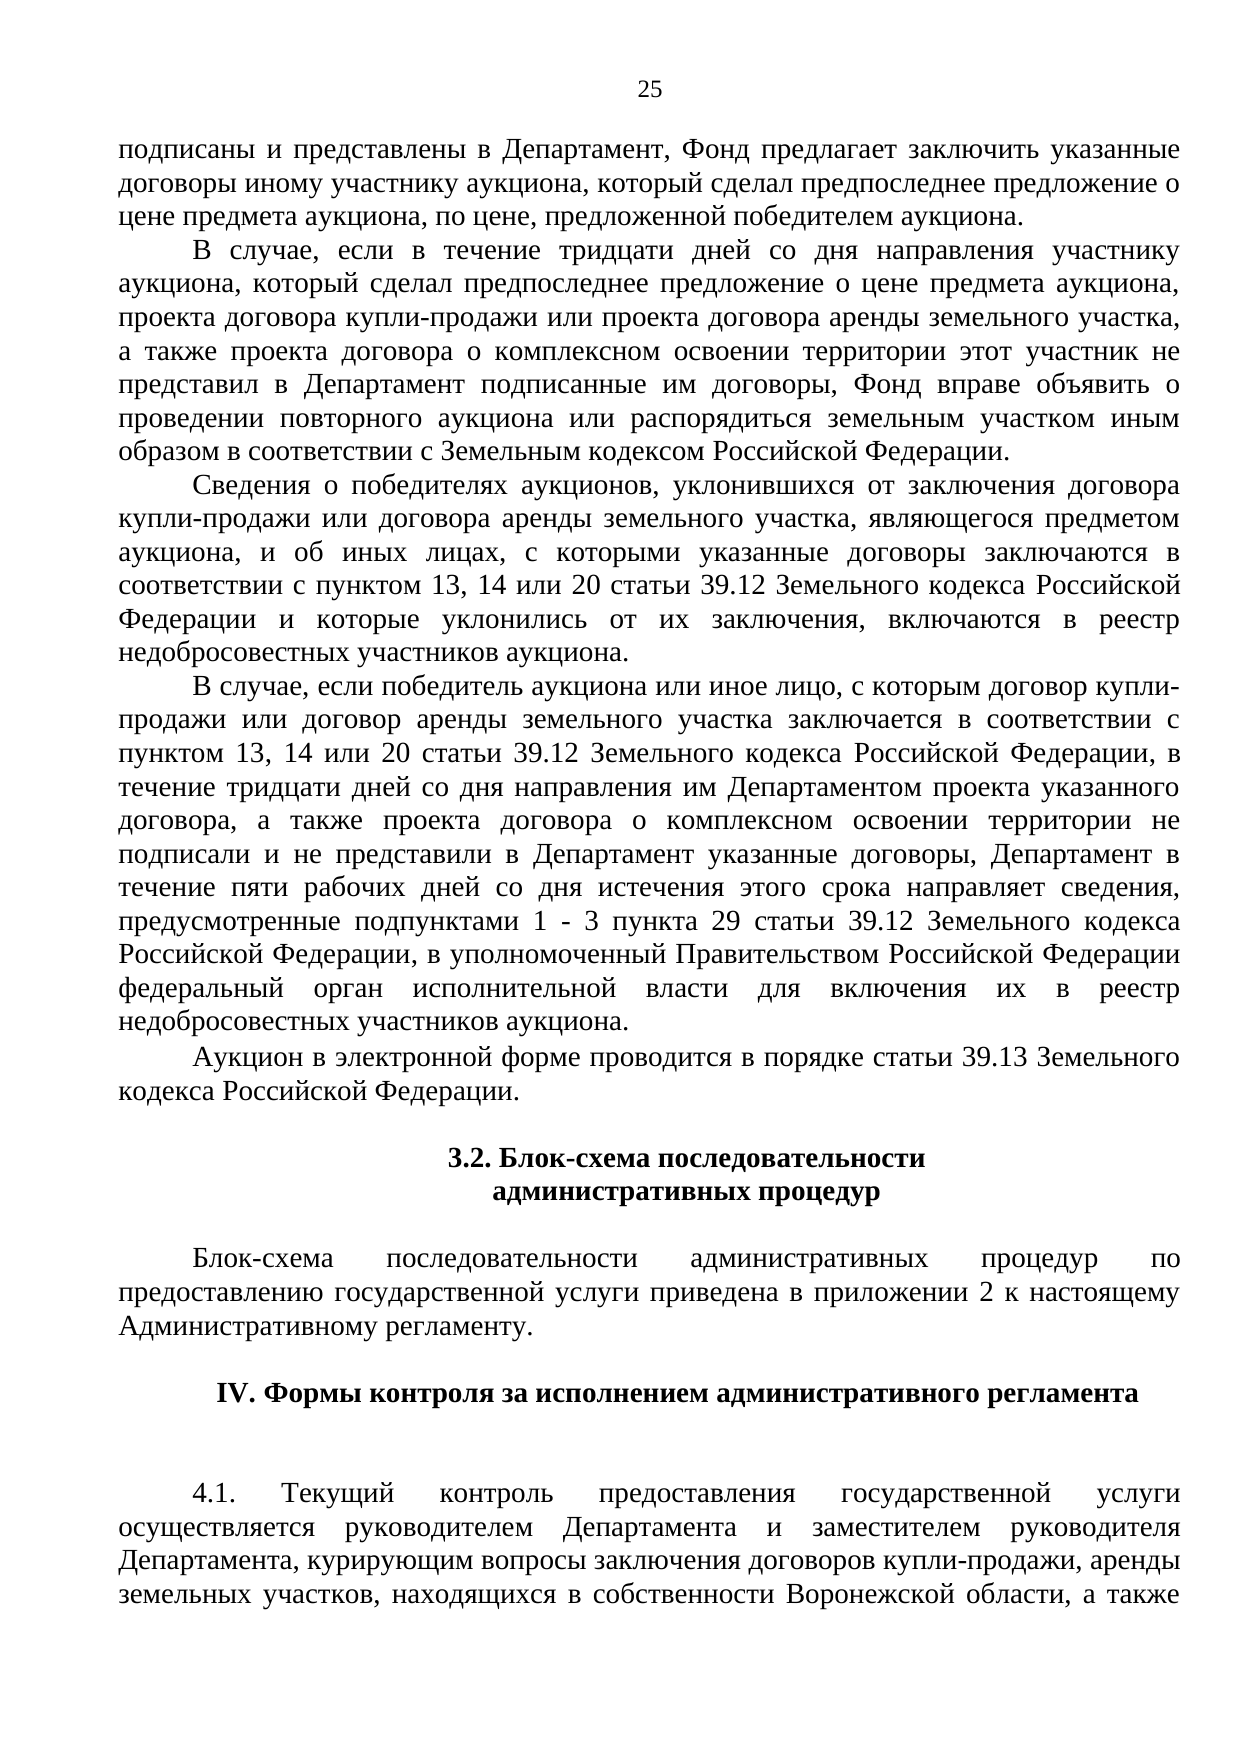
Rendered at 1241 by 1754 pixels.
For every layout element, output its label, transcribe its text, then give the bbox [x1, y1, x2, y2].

text административных процедур [118, 1173, 1181, 1207]
text Аукцион в электронной форме проводится в порядке статьи 39.13 Земельного кодекса Российской Федерации. [118, 1039, 1181, 1106]
text IV. Формы контроля за исполнением административного регламента [118, 1375, 1181, 1408]
text 3.2. Блок-схема последовательности [118, 1140, 1181, 1173]
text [118, 1475, 1181, 1609]
text В случае, если в течение тридцати дней со дня направления участнику аукциона, который сделал предпоследнее предложение о цене предмета аукциона, проекта договора купли-продажи или проекта договора аренды земельного участка, а также проекта договора о комплексном освоении территории этот участник не представил в Департамент подписанные им договоры, Фонд вправе объявить о проведении повторного аукциона или распорядиться земельным участком иным образом в соответствии с Земельным кодексом Российской Федерации. [118, 232, 1181, 467]
text Сведения о победителях аукционов, уклонившихся от заключения договора купли-продажи или договора аренды земельного участка, являющегося предметом аукциона, и об иных лицах, с которыми указанные договоры заключаются в соответствии с пунктом 13, 14 или 20 статьи 39.12 Земельного кодекса Российской Федерации и которые уклонились от их заключения, включаются в реестр недобросовестных участников аукциона. [118, 467, 1181, 668]
text В случае, если победитель аукциона или иное лицо, с которым договор купли-продажи или договор аренды земельного участка заключается в соответствии с пунктом 13, 14 или 20 статьи 39.12 Земельного кодекса Российской Федерации, в течение тридцати дней со дня направления им Департаментом проекта указанного договора, а также проекта договора о комплексном освоении территории не подписали и не представили в Департамент указанные договоры, Департамент в течение пяти рабочих дней со дня истечения этого срока направляет сведения, предусмотренные подпунктами 1 - 3 пункта 29 статьи 39.12 Земельного кодекса Российской Федерации, в уполномоченный Правительством Российской Федерации федеральный орган исполнительной власти для включения их в реестр недобросовестных участников аукциона. [118, 668, 1181, 1037]
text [118, 131, 1181, 232]
text Блок-схема последовательности административных процедур по предоставлению государственной услуги приведена в приложении 2 к настоящему Административному регламенту. [118, 1241, 1181, 1341]
